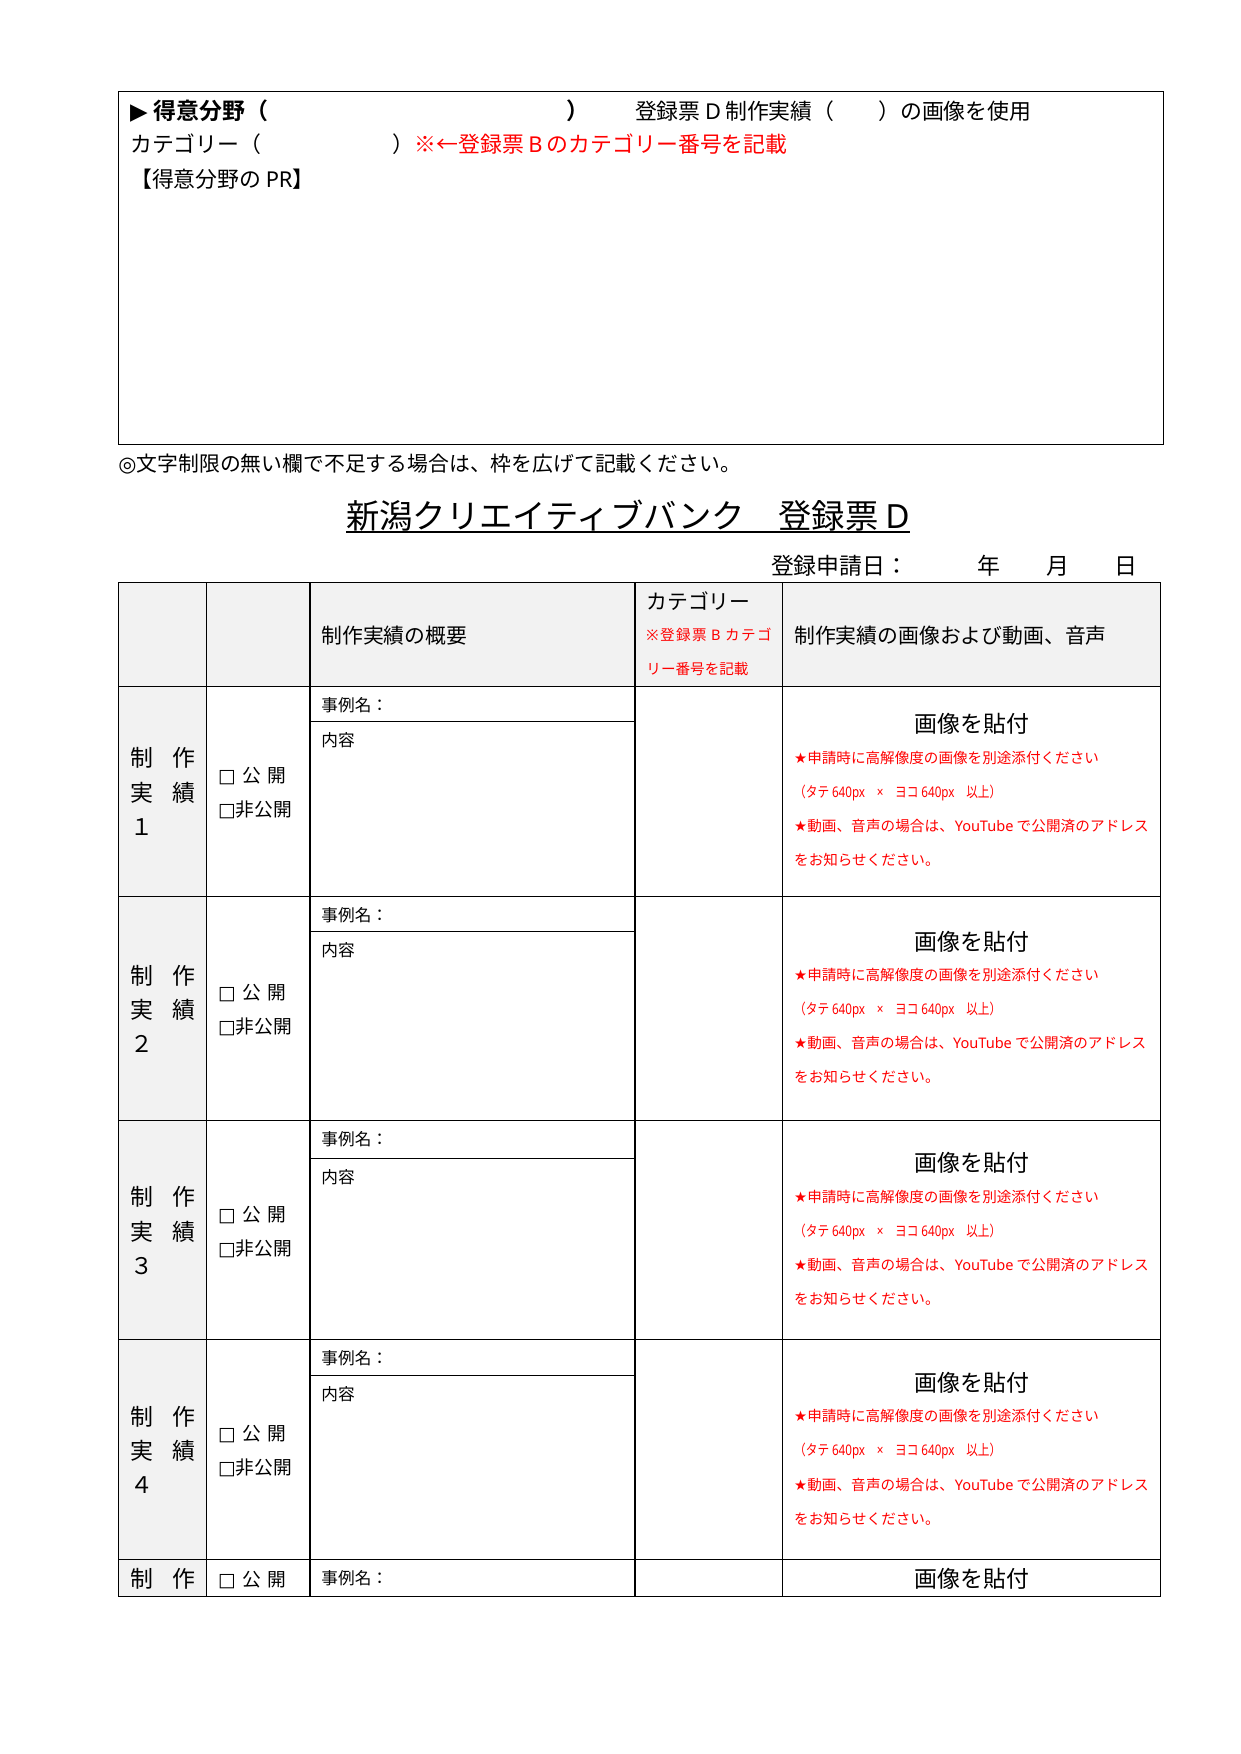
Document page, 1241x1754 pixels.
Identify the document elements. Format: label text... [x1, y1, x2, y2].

table_cell □公開 □非公開 [207, 1560, 309, 1596]
table_cell [636, 1340, 782, 1559]
table_header 制作実績の概要 [311, 583, 634, 686]
table_cell □公開 □非公開 [207, 687, 309, 896]
text 新潟クリエイティブバンク 登録票D [118, 479, 1137, 548]
text 登録申請日： 年 月 日 [118, 548, 1137, 582]
table_cell 内容 [311, 932, 634, 1120]
table_cell 事例名： [311, 1340, 634, 1374]
table_cell □公開 □非公開 [207, 897, 309, 1120]
table_cell 内容 [311, 1159, 634, 1339]
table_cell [783, 1340, 1160, 1559]
table_cell □公開 □非公開 [207, 1340, 309, 1559]
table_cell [119, 92, 1163, 444]
table_header [207, 583, 309, 686]
table_cell 事例名： [311, 1121, 634, 1158]
table_header カテゴリー ※登録票Bカテゴリー番号を記載 [636, 583, 782, 686]
table_cell 画像を貼付 ★申請時に高解像度の画像を別途添付ください （タテ640px × ヨコ640px 以上） ★動画、音声の場合は、YouTubeで公開済のアドレスをお知らせください。 [783, 897, 1160, 1120]
table_header [119, 583, 206, 686]
table_cell [636, 687, 782, 896]
text ◎文字制限の無い欄で不足する場合は、枠を広げて記載ください。 [118, 445, 1137, 479]
table_cell [636, 897, 782, 1120]
table_cell 内容 [311, 1376, 634, 1559]
table_cell □公開 □非公開 [207, 1121, 309, 1339]
table_cell 制作実績５ [119, 1560, 206, 1596]
table_header 制作実績の画像および動画、音声 [783, 583, 1160, 686]
table_cell 制作実績４ [119, 1340, 206, 1559]
table_cell 事例名： [311, 1560, 634, 1596]
table_cell [636, 1121, 782, 1339]
table_cell [636, 1560, 782, 1596]
table_cell 事例名： [311, 897, 634, 931]
table_cell 内容 [311, 722, 634, 896]
table_cell 制作実績３ [119, 1121, 206, 1339]
table_cell 画像を貼付 ★申請時に高解像度の画像を別途添付ください （タテ640px × ヨコ640px 以上） ★動画、音声の場合は、YouTubeで公開済のアドレスをお知らせください。 [783, 1121, 1160, 1339]
table_cell 制作実績１ [119, 687, 206, 896]
table_cell 事例名： [311, 687, 634, 721]
table_cell 制作実績２ [119, 897, 206, 1120]
table_cell 画像を貼付 ★申請時に高解像度の画像を別途添付ください （タテ640px × ヨコ640px 以上） ★動画、音声の場合は、YouTubeで公開済のアドレスをお知らせください。 [783, 687, 1160, 896]
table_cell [783, 1560, 1160, 1596]
